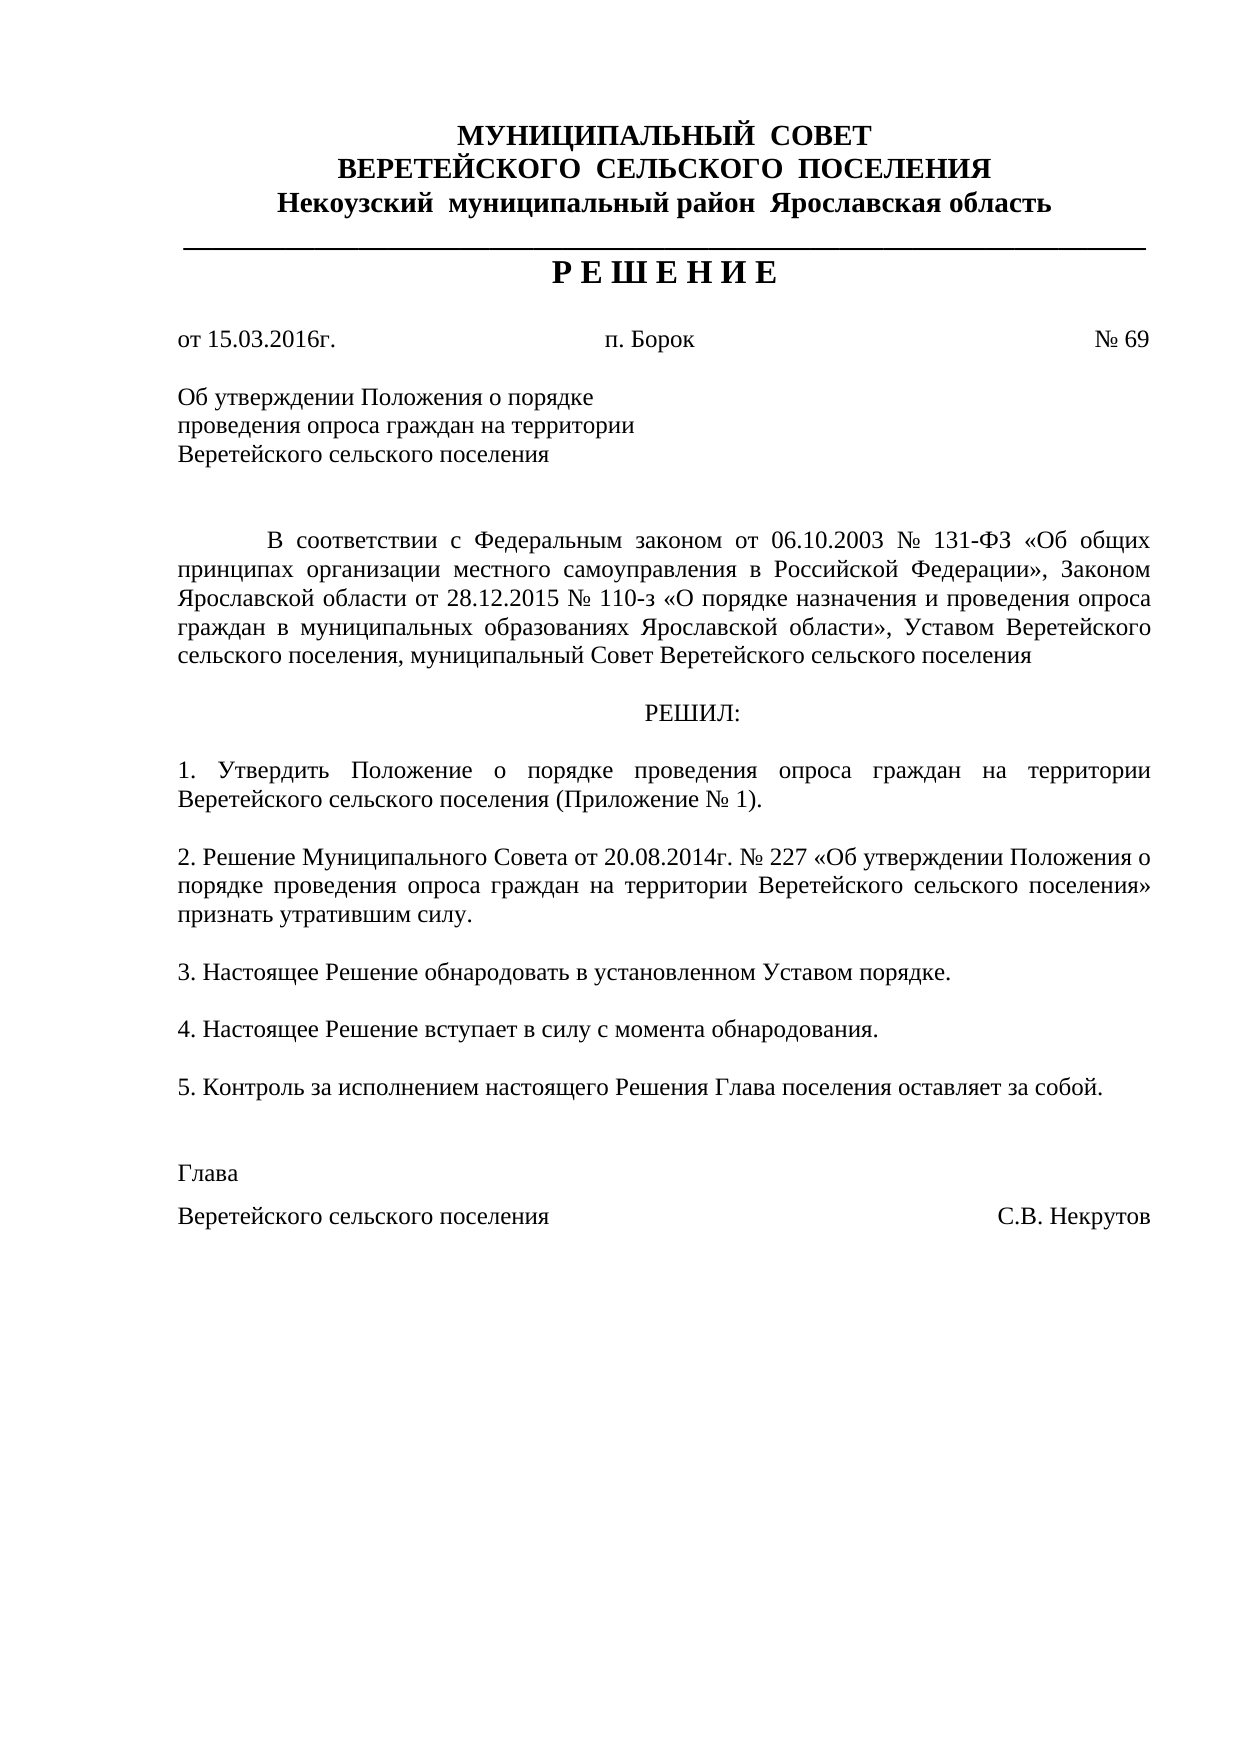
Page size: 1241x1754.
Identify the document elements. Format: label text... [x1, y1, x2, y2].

text проведения опроса граждан на территории [177, 410, 1152, 439]
text ВЕРЕТЕЙСКОГО СЕЛЬСКОГО ПОСЕЛЕНИЯ [177, 152, 1152, 185]
text 1. Утвердить Положение о порядке проведения опроса граждан на территории Веретейского сельского поселения (Приложение № 1). [177, 755, 1152, 813]
text 4. Настоящее Решение вступает в силу с момента обнародования. [177, 1014, 1152, 1043]
text В соответствии с Федеральным законом от 06.10.2003 № 131-ФЗ «Об общих принципах организации местного самоуправления в Российской Федерации», Законом Ярославской области от 28.12.2015 № 110-з «О порядке назначения и проведения опроса граждан в муниципальных образованиях Ярославской области», Уставом Веретейского сельского поселения, муниципальный Совет Веретейского сельского поселения [177, 525, 1152, 669]
text Р Е Ш Е Н И Е [177, 252, 1152, 291]
text от 15.03.2016г. п. Борок № 69 [177, 324, 1152, 353]
text Об утверждении Положения о порядке [177, 382, 1152, 410]
text РЕШИЛ: [177, 698, 1152, 727]
text Некоузский муниципальный район Ярославская область [177, 185, 1152, 219]
text 2. Решение Муниципального Совета от 20.08.2014г. № 227 «Об утверждении Положения о порядке проведения опроса граждан на территории Веретейского сельского поселения» признать утратившим силу. [177, 842, 1152, 928]
text МУНИЦИПАЛЬНЫЙ СОВЕТ [177, 118, 1152, 152]
text Глава [177, 1158, 1152, 1187]
text Веретейского сельского поселения [177, 439, 1152, 468]
text 5. Контроль за исполнением настоящего Решения Глава поселения оставляет за собой. [177, 1072, 1152, 1100]
text Веретейского сельского поселения С.В. Некрутов [177, 1201, 1152, 1230]
text 3. Настоящее Решение обнародовать в установленном Уставом порядке. [177, 957, 1152, 985]
text __________________________________________________________________ [177, 219, 1152, 252]
